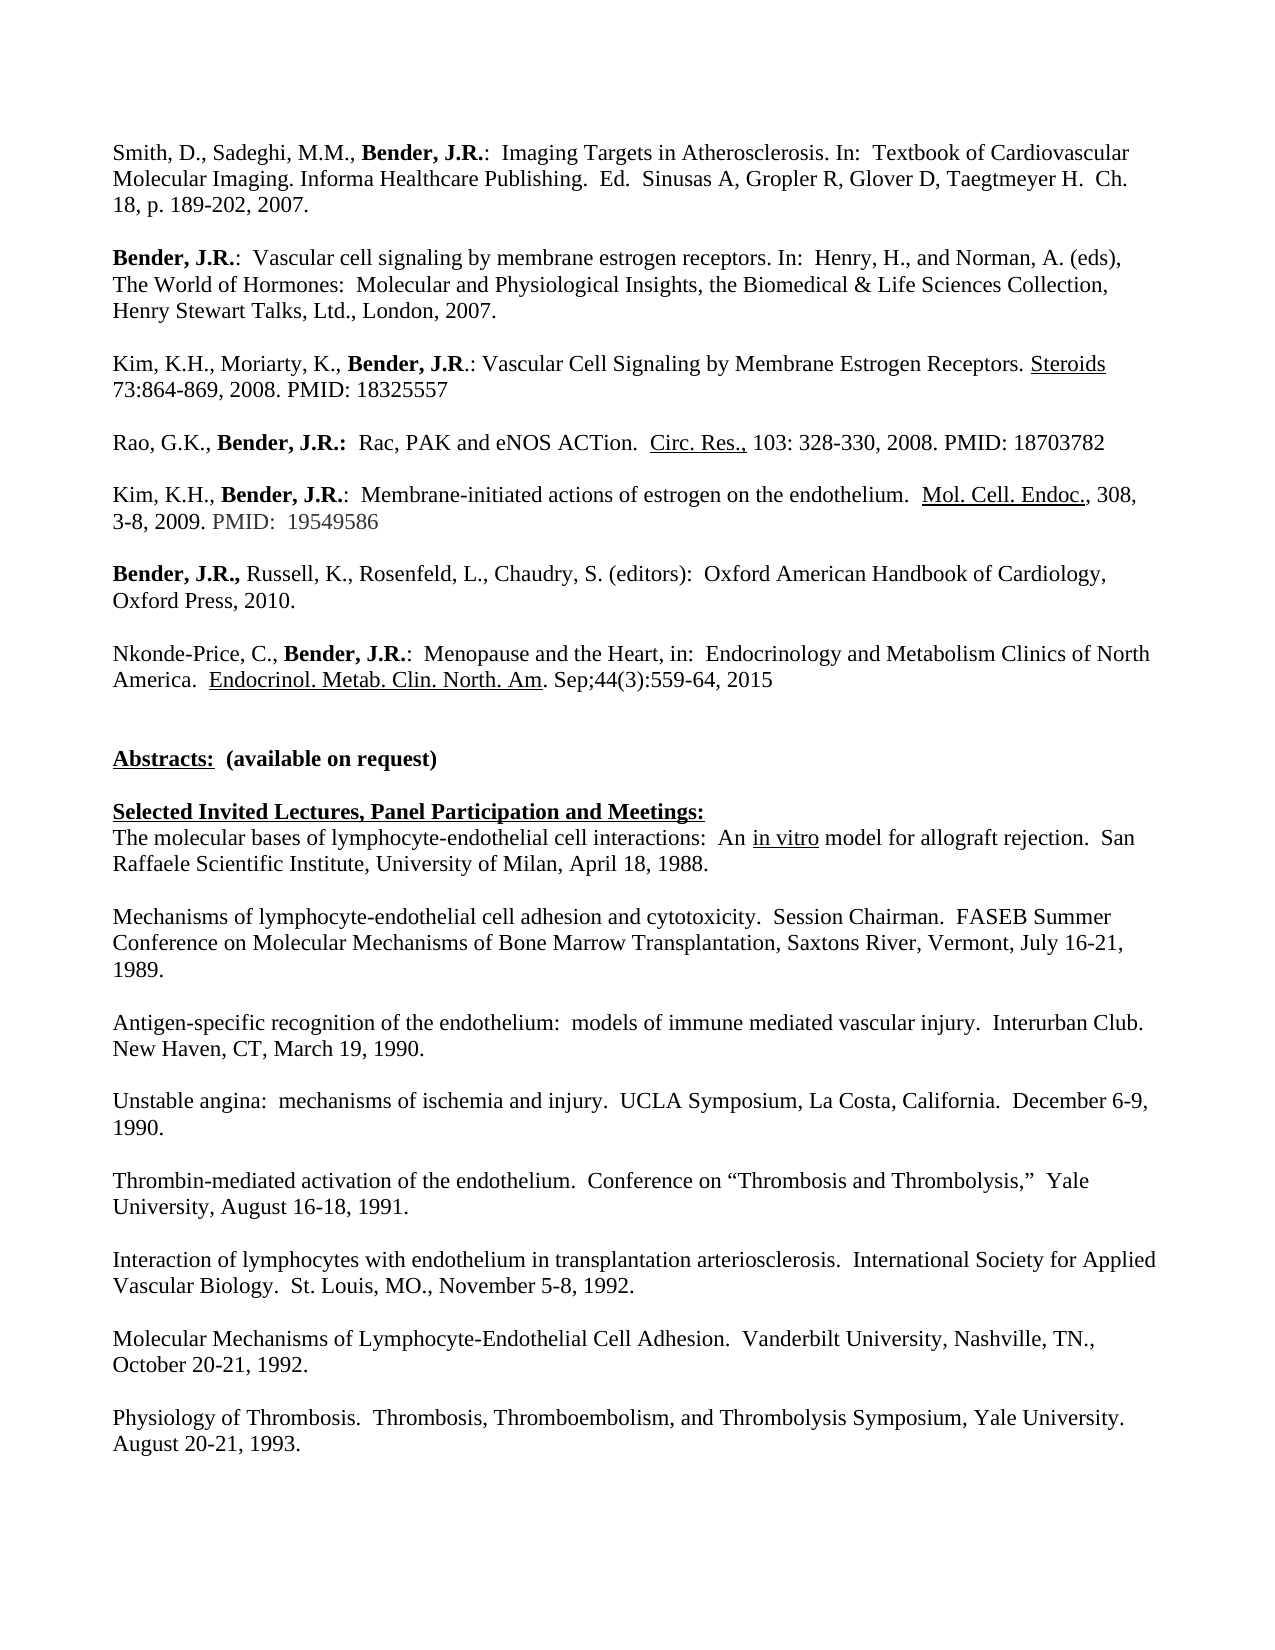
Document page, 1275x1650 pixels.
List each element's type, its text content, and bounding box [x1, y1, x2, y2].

text Molecular Mechanisms of Lymphocyte-Endothelial Cell Adhesion. Vanderbilt University, Nashville, TN., October 20-21, 1992. [112, 1325, 1162, 1377]
text Thrombin-mediated activation of the endothelium. Conference on “Thrombosis and Thrombolysis,” Yale University, August 16-18, 1991. [112, 1167, 1162, 1219]
text Nkonde-Price, C., Bender, J.R.: Menopause and the Heart, in: Endocrinology and Metabolism Clinics of North America. Endocrinol. Metab. Clin. North. Am. Sep;44(3):559-64, 2015 [112, 639, 1162, 692]
text Rao, G.K., Bender, J.R.: Rac, PAK and eNOS ACTion. Circ. Res., 103: 328-330, 2008. PMID: 18703782 [112, 429, 1162, 455]
text Unstable angina: mechanisms of ischemia and injury. UCLA Symposium, La Costa, California. December 6-9, 1990. [112, 1088, 1162, 1140]
text Mechanisms of lymphocyte-endothelial cell adhesion and cytotoxicity. Session Chairman. FASEB Summer Conference on Molecular Mechanisms of Bone Marrow Transplantation, Saxtons River, Vermont, July 16-21, 1989. [112, 903, 1162, 982]
text Antigen-specific recognition of the endothelium: models of immune mediated vascular injury. Interurban Club. New Haven, CT, March 19, 1990. [112, 1008, 1162, 1061]
text Selected Invited Lectures, Panel Participation and Meetings: [112, 798, 1162, 824]
text Kim, K.H., Bender, J.R.: Membrane-initiated actions of estrogen on the endothelium. Mol. Cell. Endoc., 308, [112, 481, 1162, 508]
text Physiology of Thrombosis. Thrombosis, Thromboembolism, and Thrombolysis Symposium, Yale University. August 20-21, 1993. [112, 1404, 1162, 1457]
text Abstracts: (available on request) [112, 745, 1162, 771]
text Kim, K.H., Moriarty, K., Bender, J.R.: Vascular Cell Signaling by Membrane Estrogen Receptors. Steroids 73:864-869, 2008. PMID: 18325557 [112, 350, 1162, 402]
text 3-8, 2009. PMID: 19549586 [112, 508, 1162, 534]
text The molecular bases of lymphocyte-endothelial cell interactions: An in vitro model for allograft rejection. San Raffaele Scientific Institute, University of Milan, April 18, 1988. [112, 824, 1162, 877]
text Interaction of lymphocytes with endothelium in transplantation arteriosclerosis. International Society for Applied Vascular Biology. St. Louis, MO., November 5-8, 1992. [112, 1246, 1162, 1298]
text Bender, J.R., Russell, K., Rosenfeld, L., Chaudry, S. (editors): Oxford American Handbook of Cardiology, Oxford Press, 2010. [112, 561, 1162, 613]
text Bender, J.R.: Vascular cell signaling by membrane estrogen receptors. In: Henry, H., and Norman, A. (eds), The World of Hormones: Molecular and Physiological Insights, the Biomedical & Life Sciences Collection, Henry Stewart Talks, Ltd., London, 2007. [112, 244, 1162, 323]
text Smith, D., Sadeghi, M.M., Bender, J.R.: Imaging Targets in Atherosclerosis. In: Textbook of Cardiovascular Molecular Imaging. Informa Healthcare Publishing. Ed. Sinusas A, Gropler R, Glover D, Taegtmeyer H. Ch. 18, p. 189-202, 2007. [112, 139, 1162, 218]
